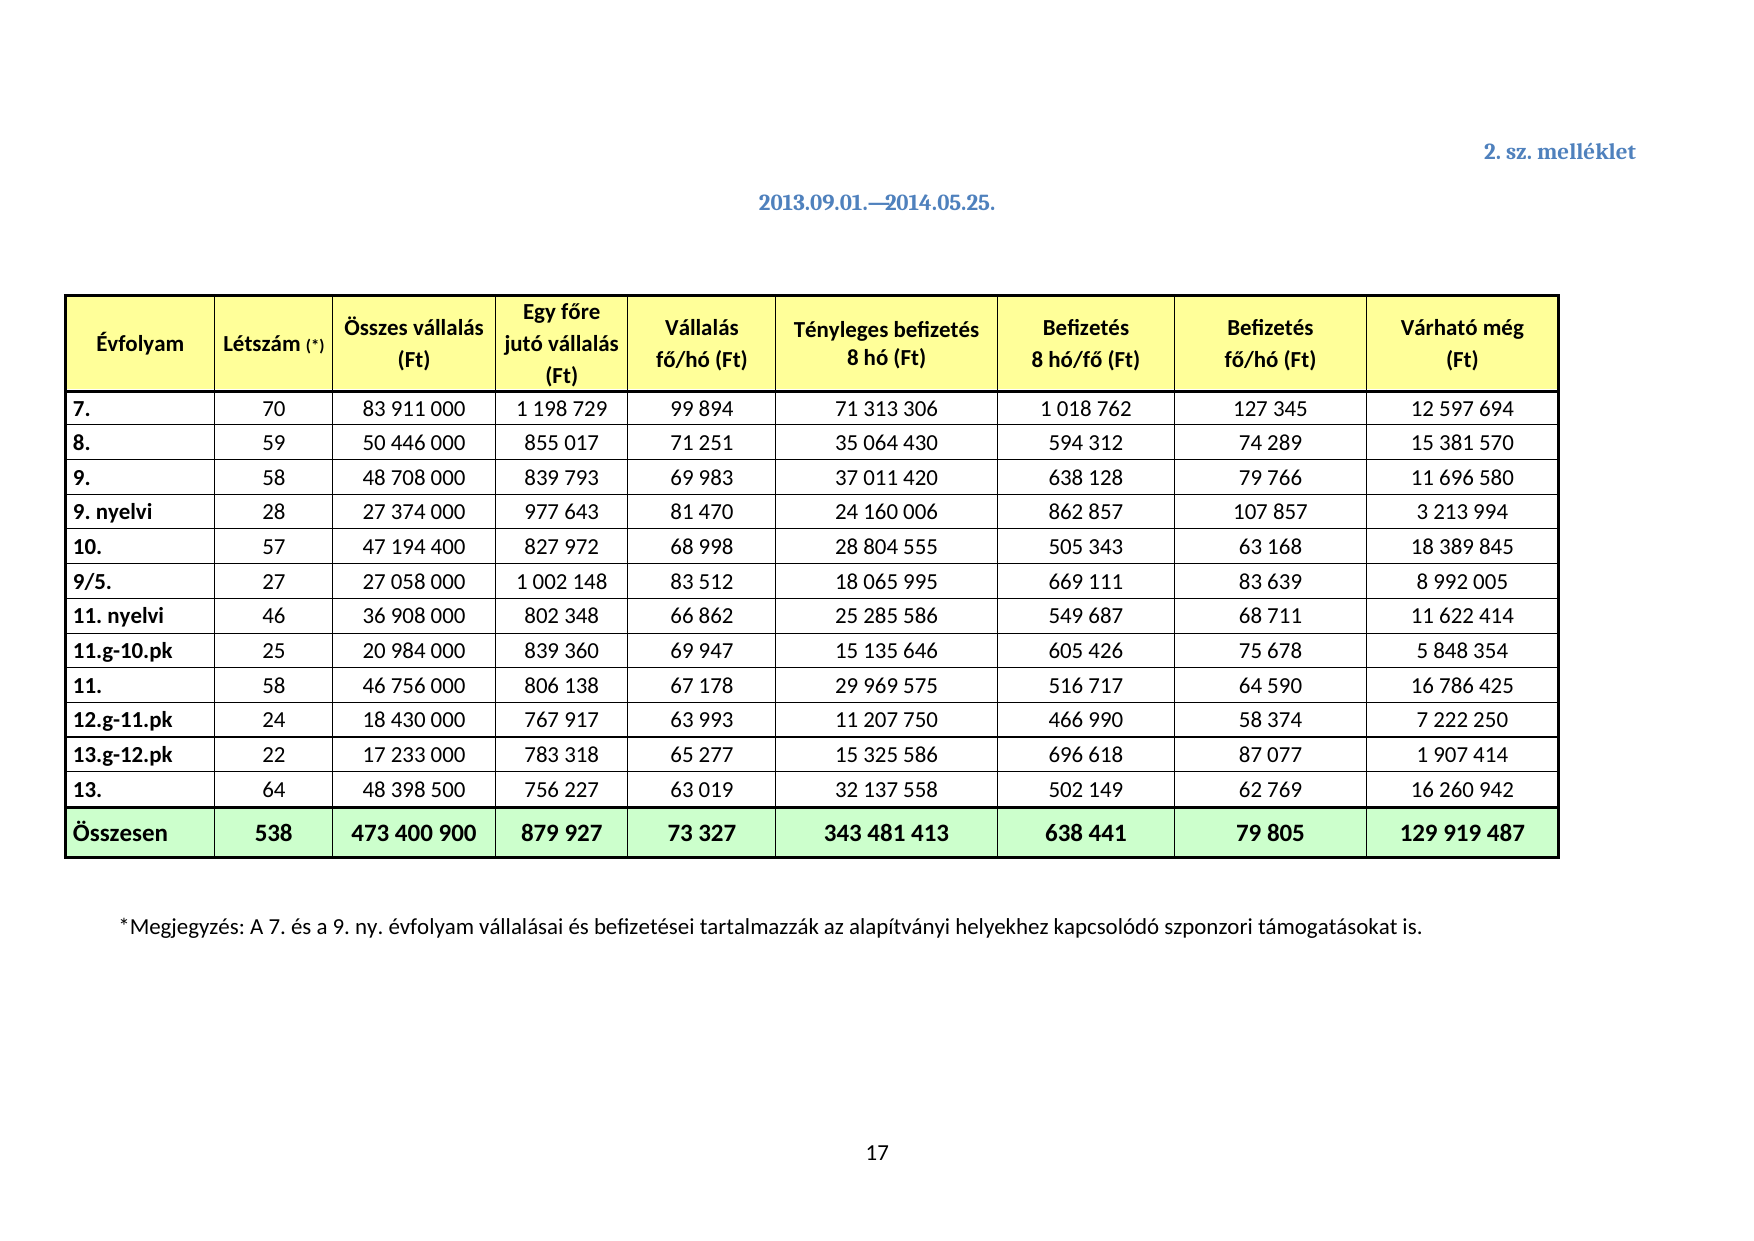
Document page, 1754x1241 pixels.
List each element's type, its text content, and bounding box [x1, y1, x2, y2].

table_cell 69 947 [628, 634, 775, 667]
table_cell 17 233 000 [333, 738, 495, 771]
table_cell 802 348 [496, 599, 627, 632]
table_cell 1 002 148 [496, 564, 627, 598]
table_cell 73 327 [628, 809, 775, 856]
table_cell 11.g-10.pk [67, 634, 214, 667]
table_cell 67 178 [628, 668, 775, 702]
table_cell 977 643 [496, 495, 627, 528]
table_cell 63 993 [628, 703, 775, 736]
table_cell 18 389 845 [1367, 529, 1557, 563]
table_header Létszám (*) [215, 297, 332, 389]
table_cell 79 805 [1175, 809, 1366, 856]
table_cell 99 894 [628, 393, 775, 424]
table_cell 502 149 [998, 772, 1174, 806]
table_cell 10. [67, 529, 214, 563]
table_cell 79 766 [1175, 460, 1366, 494]
text *Megjegyzés: A 7. és a 9. ny. évfolyam vállalásai és befizetései tartalmazzák az alapítványi helyekhez kapcsolódó szponzori támogatásokat is. [118, 912, 1636, 940]
table_cell 48 708 000 [333, 460, 495, 494]
table_cell 127 345 [1175, 393, 1366, 424]
subtitle 2. sz. melléklet [118, 139, 1636, 165]
table_cell 538 [215, 809, 332, 856]
table_cell 16 260 942 [1367, 772, 1557, 806]
table_cell 8. [67, 425, 214, 459]
table_cell 8 992 005 [1367, 564, 1557, 598]
table_cell 29 969 575 [776, 668, 997, 702]
table_cell 87 077 [1175, 738, 1366, 771]
table_header Összes vállalás (Ft) [333, 297, 495, 389]
table_cell 767 917 [496, 703, 627, 736]
table_cell 11. nyelvi [67, 599, 214, 632]
table_cell 58 [215, 460, 332, 494]
table_cell 18 430 000 [333, 703, 495, 736]
table_cell 16 786 425 [1367, 668, 1557, 702]
table_cell 696 618 [998, 738, 1174, 771]
table_cell 7. [67, 393, 214, 424]
table_cell 20 984 000 [333, 634, 495, 667]
table_cell 28 804 555 [776, 529, 997, 563]
table_cell 74 289 [1175, 425, 1366, 459]
table_cell 46 [215, 599, 332, 632]
table_cell 343 481 413 [776, 809, 997, 856]
table_cell 1 198 729 [496, 393, 627, 424]
table_cell 50 446 000 [333, 425, 495, 459]
table_cell Összesen [67, 809, 214, 856]
table_cell 48 398 500 [333, 772, 495, 806]
table_cell 47 194 400 [333, 529, 495, 563]
table_header Várható még (Ft) [1367, 297, 1557, 389]
table_cell 75 678 [1175, 634, 1366, 667]
table_cell 11 207 750 [776, 703, 997, 736]
table_cell 5 848 354 [1367, 634, 1557, 667]
table_cell 63 019 [628, 772, 775, 806]
table_cell 1 018 762 [998, 393, 1174, 424]
table_cell 59 [215, 425, 332, 459]
table_cell 64 [215, 772, 332, 806]
table_cell 473 400 900 [333, 809, 495, 856]
table_cell 638 441 [998, 809, 1174, 856]
table_cell 783 318 [496, 738, 627, 771]
table_cell 466 990 [998, 703, 1174, 736]
table_cell 11 696 580 [1367, 460, 1557, 494]
table_cell 11. [67, 668, 214, 702]
table_cell 68 998 [628, 529, 775, 563]
table_cell 756 227 [496, 772, 627, 806]
table_header Befizetés 8 hó/fő (Ft) [998, 297, 1174, 389]
table_cell 70 [215, 393, 332, 424]
table_cell 63 168 [1175, 529, 1366, 563]
table_cell 64 590 [1175, 668, 1366, 702]
table_cell 669 111 [998, 564, 1174, 598]
table_cell 11 622 414 [1367, 599, 1557, 632]
table_cell 24 160 006 [776, 495, 997, 528]
table_cell 505 343 [998, 529, 1174, 563]
table_cell 27 [215, 564, 332, 598]
table_cell 27 058 000 [333, 564, 495, 598]
table_cell 7 222 250 [1367, 703, 1557, 736]
table_cell 862 857 [998, 495, 1174, 528]
table_cell 46 756 000 [333, 668, 495, 702]
table_cell 1 907 414 [1367, 738, 1557, 771]
table_cell 57 [215, 529, 332, 563]
table_header Befizetés fő/hó (Ft) [1175, 297, 1366, 389]
table_cell 71 313 306 [776, 393, 997, 424]
table_cell 13.g-12.pk [67, 738, 214, 771]
table_cell 549 687 [998, 599, 1174, 632]
table_cell 839 793 [496, 460, 627, 494]
table_cell 18 065 995 [776, 564, 997, 598]
table_cell 827 972 [496, 529, 627, 563]
table_cell 22 [215, 738, 332, 771]
table_cell 83 512 [628, 564, 775, 598]
table_cell 37 011 420 [776, 460, 997, 494]
table_cell 879 927 [496, 809, 627, 856]
table_cell 13. [67, 772, 214, 806]
table_header Évfolyam [67, 297, 214, 389]
table_cell 65 277 [628, 738, 775, 771]
table_cell 855 017 [496, 425, 627, 459]
table_cell 129 919 487 [1367, 809, 1557, 856]
table_cell 66 862 [628, 599, 775, 632]
table_cell 516 717 [998, 668, 1174, 702]
table_cell 32 137 558 [776, 772, 997, 806]
table_cell 25 285 586 [776, 599, 997, 632]
table_cell 83 911 000 [333, 393, 495, 424]
table_cell 68 711 [1175, 599, 1366, 632]
table_cell 81 470 [628, 495, 775, 528]
table_cell 83 639 [1175, 564, 1366, 598]
table_cell 3 213 994 [1367, 495, 1557, 528]
table_cell 27 374 000 [333, 495, 495, 528]
table_cell 605 426 [998, 634, 1174, 667]
table_cell 15 381 570 [1367, 425, 1557, 459]
table_cell 594 312 [998, 425, 1174, 459]
table_cell 25 [215, 634, 332, 667]
table_header Egy főre jutó vállalás (Ft) [496, 297, 627, 389]
table_cell 9. [67, 460, 214, 494]
table_cell 58 [215, 668, 332, 702]
table_cell 15 135 646 [776, 634, 997, 667]
table_cell 9/5. [67, 564, 214, 598]
table_cell 58 374 [1175, 703, 1366, 736]
table_cell 69 983 [628, 460, 775, 494]
table_cell 62 769 [1175, 772, 1366, 806]
table_cell 107 857 [1175, 495, 1366, 528]
table_cell 12 597 694 [1367, 393, 1557, 424]
table_cell 9. nyelvi [67, 495, 214, 528]
table_cell 12.g-11.pk [67, 703, 214, 736]
table_cell 806 138 [496, 668, 627, 702]
table_cell 28 [215, 495, 332, 528]
table_cell 15 325 586 [776, 738, 997, 771]
table_cell 839 360 [496, 634, 627, 667]
table_cell 638 128 [998, 460, 1174, 494]
table_header Tényleges befizetés 8 hó (Ft) [776, 297, 997, 389]
table_cell 36 908 000 [333, 599, 495, 632]
subtitle 2013.09.01.―2014.05.25. [118, 190, 1636, 216]
table_cell 24 [215, 703, 332, 736]
table_cell 35 064 430 [776, 425, 997, 459]
table_header Vállalás fő/hó (Ft) [628, 297, 775, 389]
table_cell 71 251 [628, 425, 775, 459]
